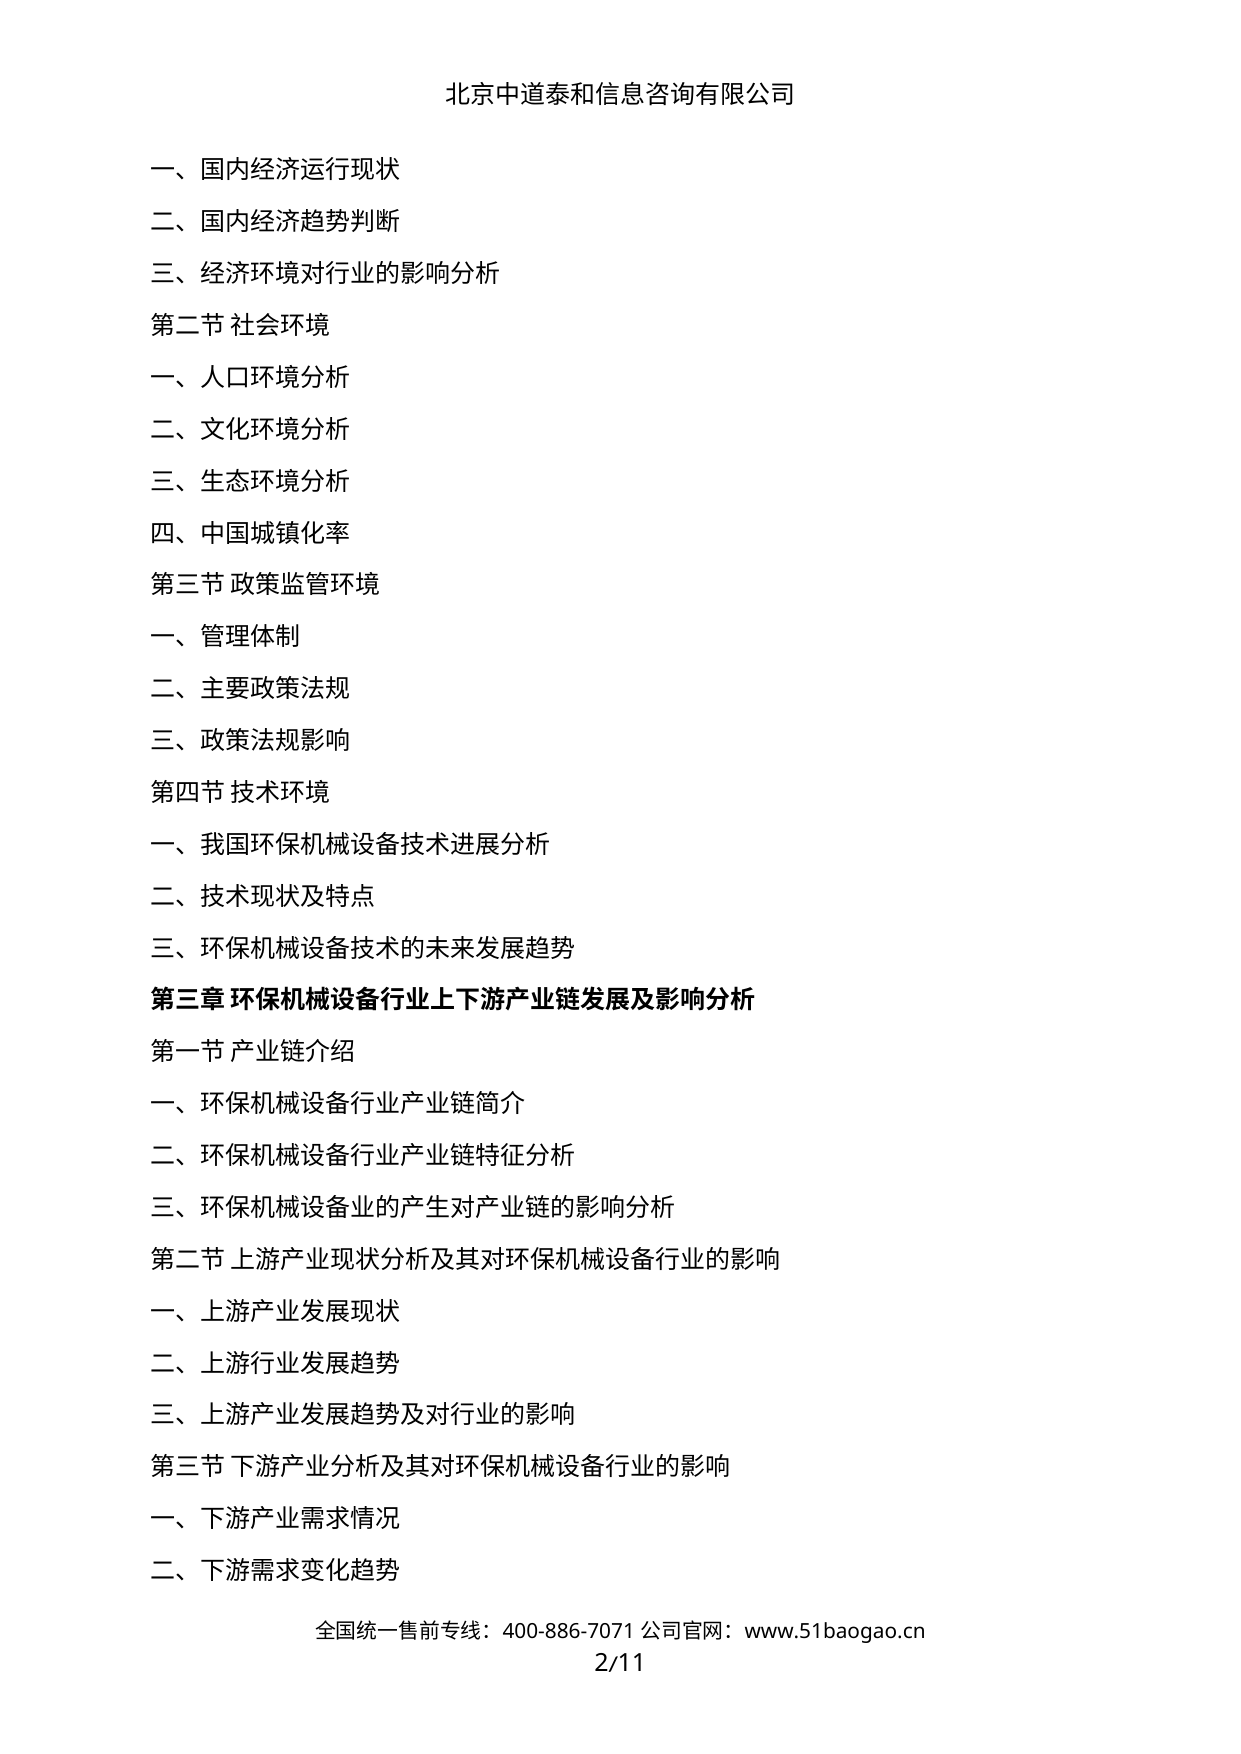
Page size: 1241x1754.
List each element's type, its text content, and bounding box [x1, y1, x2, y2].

text 三、经济环境对行业的影响分析 [150, 254, 1090, 290]
text 二、技术现状及特点 [150, 876, 1090, 912]
text 三、上游产业发展趋势及对行业的影响 [150, 1395, 1090, 1431]
text 三、环保机械设备业的产生对产业链的影响分析 [150, 1187, 1090, 1224]
text 二、上游行业发展趋势 [150, 1343, 1090, 1379]
text 四、中国城镇化率 [150, 513, 1090, 549]
text 第三节 下游产业分析及其对环保机械设备行业的影响 [150, 1447, 1090, 1483]
text 一、我国环保机械设备技术进展分析 [150, 824, 1090, 861]
text 二、主要政策法规 [150, 669, 1090, 705]
text 二、国内经济趋势判断 [150, 202, 1090, 238]
text 一、环保机械设备行业产业链简介 [150, 1084, 1090, 1120]
text 第四节 技术环境 [150, 772, 1090, 809]
text 一、国内经济运行现状 [150, 150, 1090, 186]
text 三、生态环境分析 [150, 461, 1090, 497]
text 一、上游产业发展现状 [150, 1291, 1090, 1327]
text 二、下游需求变化趋势 [150, 1551, 1090, 1587]
text 一、人口环境分析 [150, 357, 1090, 394]
text 第三章 环保机械设备行业上下游产业链发展及影响分析 [150, 980, 1090, 1016]
text 第二节 上游产业现状分析及其对环保机械设备行业的影响 [150, 1239, 1090, 1276]
text 第二节 社会环境 [150, 306, 1090, 342]
text 一、下游产业需求情况 [150, 1499, 1090, 1535]
text 第三节 政策监管环境 [150, 565, 1090, 601]
text 第一节 产业链介绍 [150, 1032, 1090, 1068]
text 三、环保机械设备技术的未来发展趋势 [150, 928, 1090, 964]
text 二、环保机械设备行业产业链特征分析 [150, 1136, 1090, 1172]
text 三、政策法规影响 [150, 721, 1090, 757]
text 二、文化环境分析 [150, 409, 1090, 446]
text 一、管理体制 [150, 617, 1090, 653]
